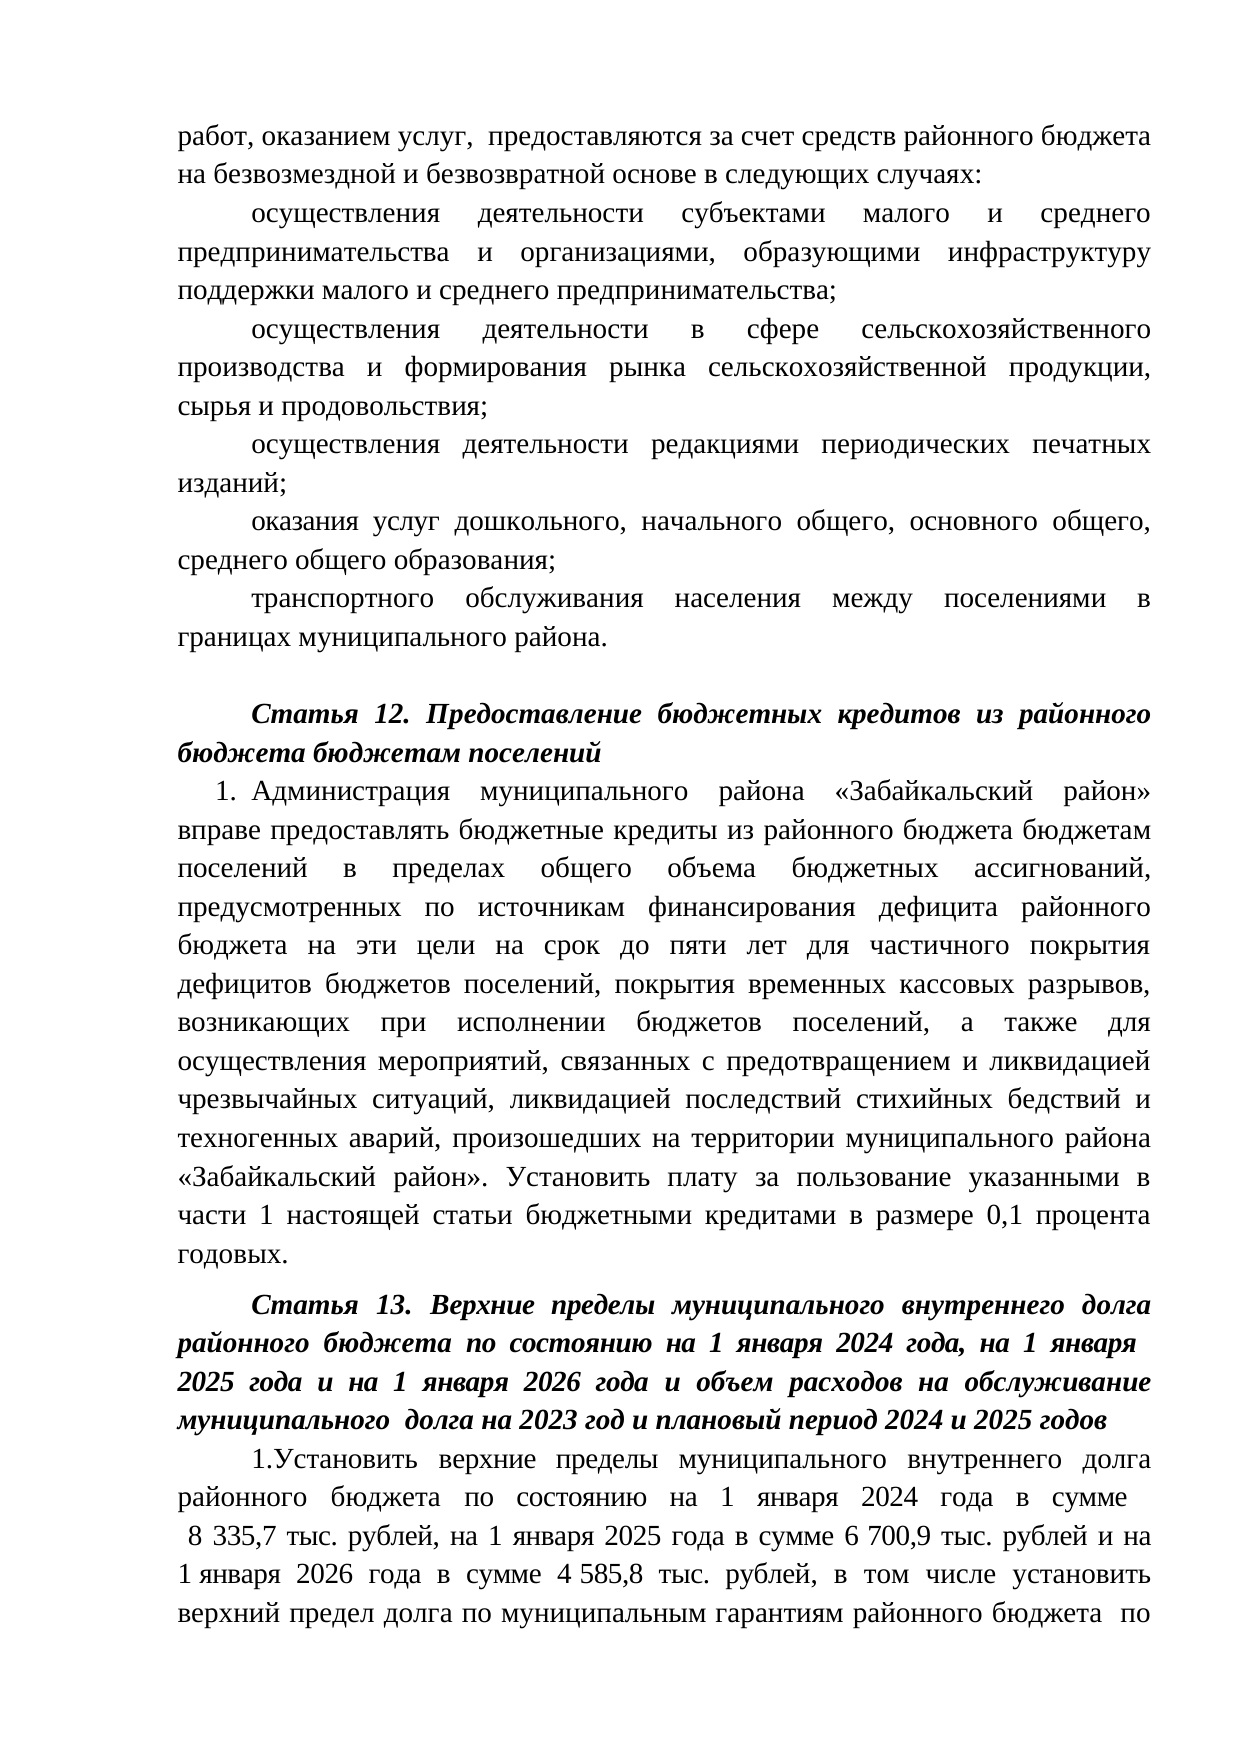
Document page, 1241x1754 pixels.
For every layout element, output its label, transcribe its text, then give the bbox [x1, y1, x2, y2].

list Администрация муниципального района «Забайкальский район» вправе предоставлять бюджетные кредиты из районного бюджета бюджетам поселений в пределах общего объема бюджетных ассигнований, предусмотренных по источникам финансирования дефицита районного бюджета на эти цели на срок до пяти лет для частичного покрытия дефицитов бюджетов поселений, покрытия временных кассовых разрывов, возникающих при исполнении бюджетов поселений, а также для осуществления мероприятий, связанных с предотвращением и ликвидацией чрезвычайных ситуаций, ликвидацией последствий стихийных бедствий и техногенных аварий, произошедших на территории муниципального района «Забайкальский район». Установить плату за пользование указанными в части 1 настоящей статьи бюджетными кредитами в размере 0,1 процента годовых. [177, 773, 1152, 1269]
text осуществления деятельности редакциями периодических печатных изданий; [177, 426, 1152, 498]
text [177, 1441, 1152, 1629]
text осуществления деятельности субъектами малого и среднего предпринимательства и организациями, образующими инфраструктуру поддержки малого и среднего предпринимательства; [177, 195, 1152, 306]
text транспортного обслуживания населения между поселениями в границах муниципального района. [177, 581, 1152, 653]
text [177, 118, 1152, 190]
text Статья 12. Предоставление бюджетных кредитов из районного бюджета бюджетам поселений [177, 696, 1152, 768]
text Статья 13. Верхние пределы муниципального внутреннего долга районного бюджета по состоянию на 1 января 2024 года, на 1 января 2025 года и на 1 января 2026 года и объем расходов на обслуживание муниципального долга на 2023 год и плановый период 2024 и 2025 годов [177, 1287, 1152, 1436]
text оказания услуг дошкольного, начального общего, основного общего, среднего общего образования; [177, 503, 1152, 576]
text осуществления деятельности в сфере сельскохозяйственного производства и формирования рынка сельскохозяйственной продукции, сырья и продовольствия; [177, 311, 1152, 421]
